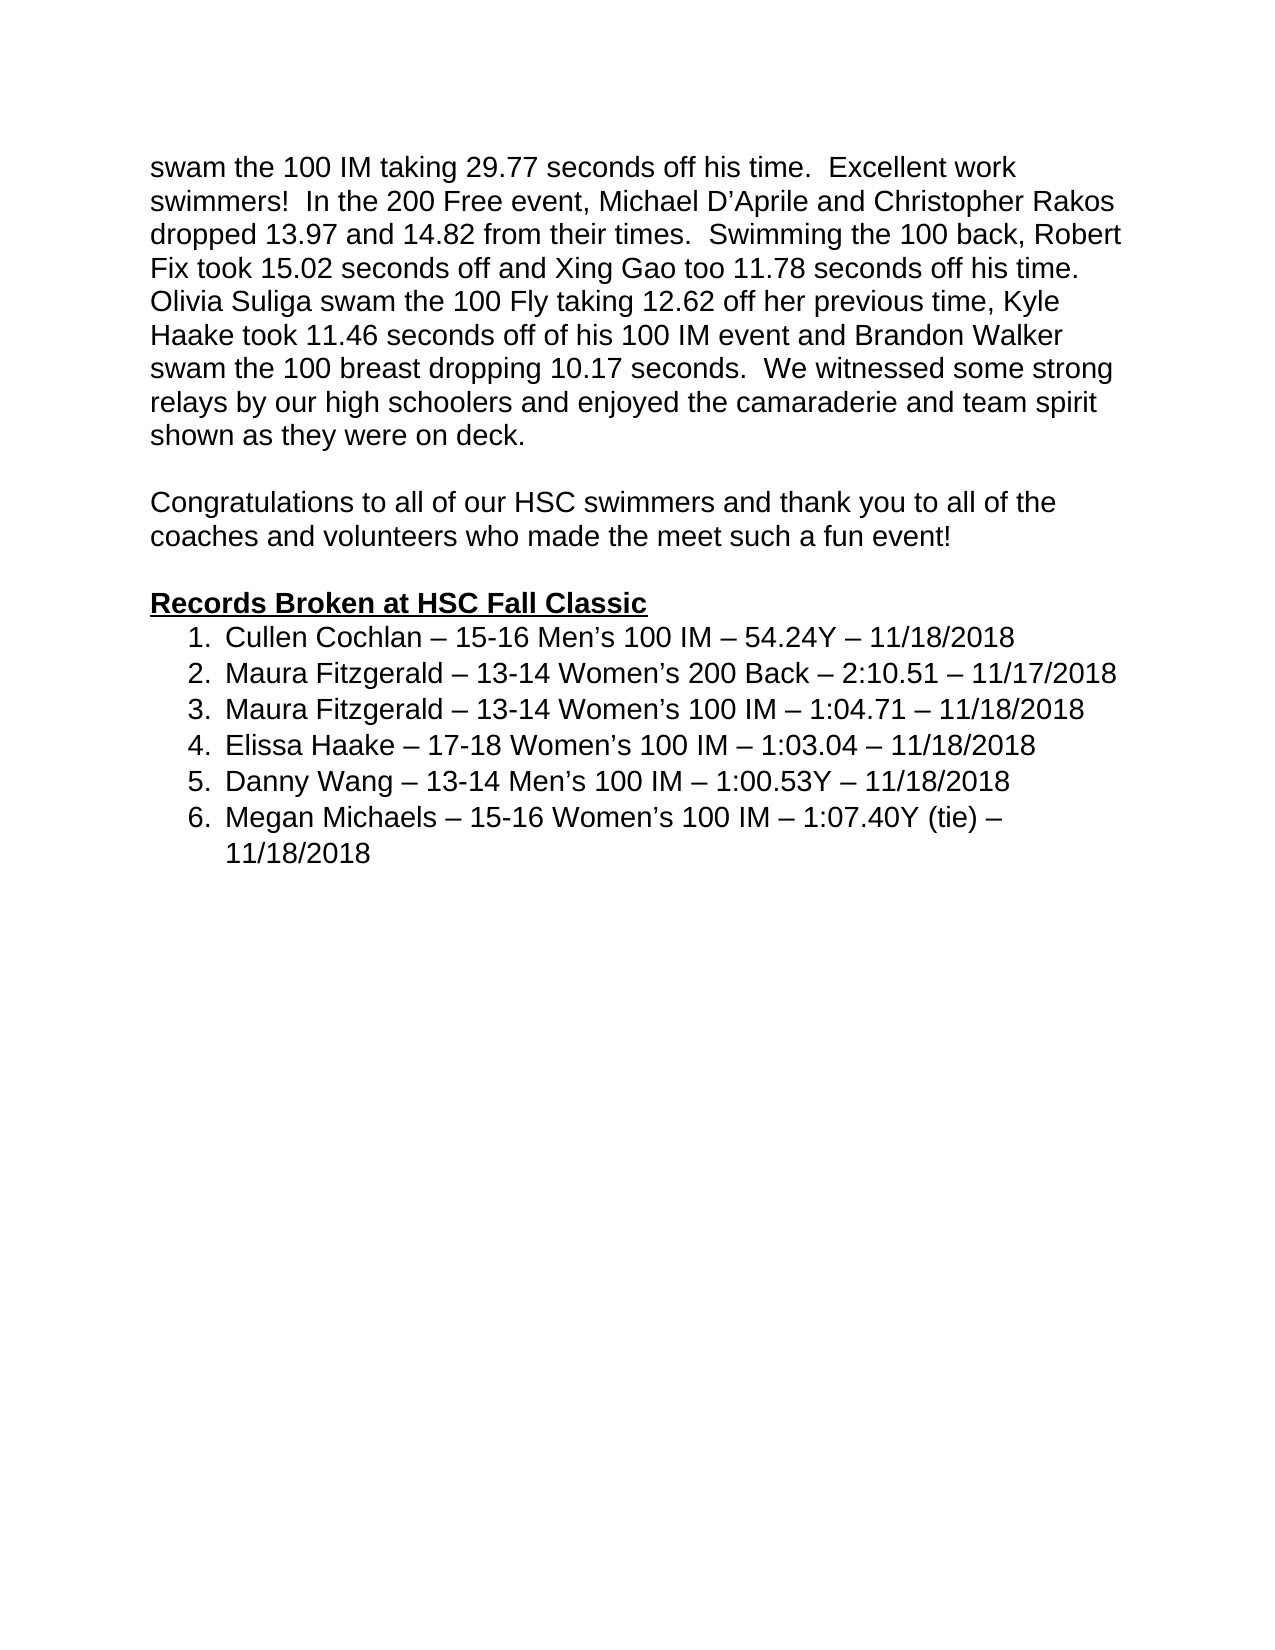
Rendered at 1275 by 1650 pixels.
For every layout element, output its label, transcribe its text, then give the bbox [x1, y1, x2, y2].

list Maura Fitzgerald – 13-14 Women’s 100 IM – 1:04.71 – 11/18/2018 [187, 692, 1125, 725]
list Danny Wang – 13-14 Men’s 100 IM – 1:00.53Y – 11/18/2018 [187, 764, 1125, 798]
list Elissa Haake – 17-18 Women’s 100 IM – 1:03.04 – 11/18/2018 [187, 728, 1125, 762]
list Megan Michaels – 15-16 Women’s 100 IM – 1:07.40Y (tie) – 11/18/2018 [187, 800, 1125, 870]
text Records Broken at HSC Fall Classic [150, 586, 1125, 619]
list Cullen Cochlan – 15-16 Men’s 100 IM – 54.24Y – 11/18/2018 [187, 619, 1125, 653]
text Congratulations to all of our HSC swimmers and thank you to all of the coaches and volunteers who made the meet such a fun event! [150, 485, 1125, 552]
list Maura Fitzgerald – 13-14 Women’s 200 Back – 2:10.51 – 11/17/2018 [187, 656, 1125, 689]
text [150, 150, 1125, 452]
